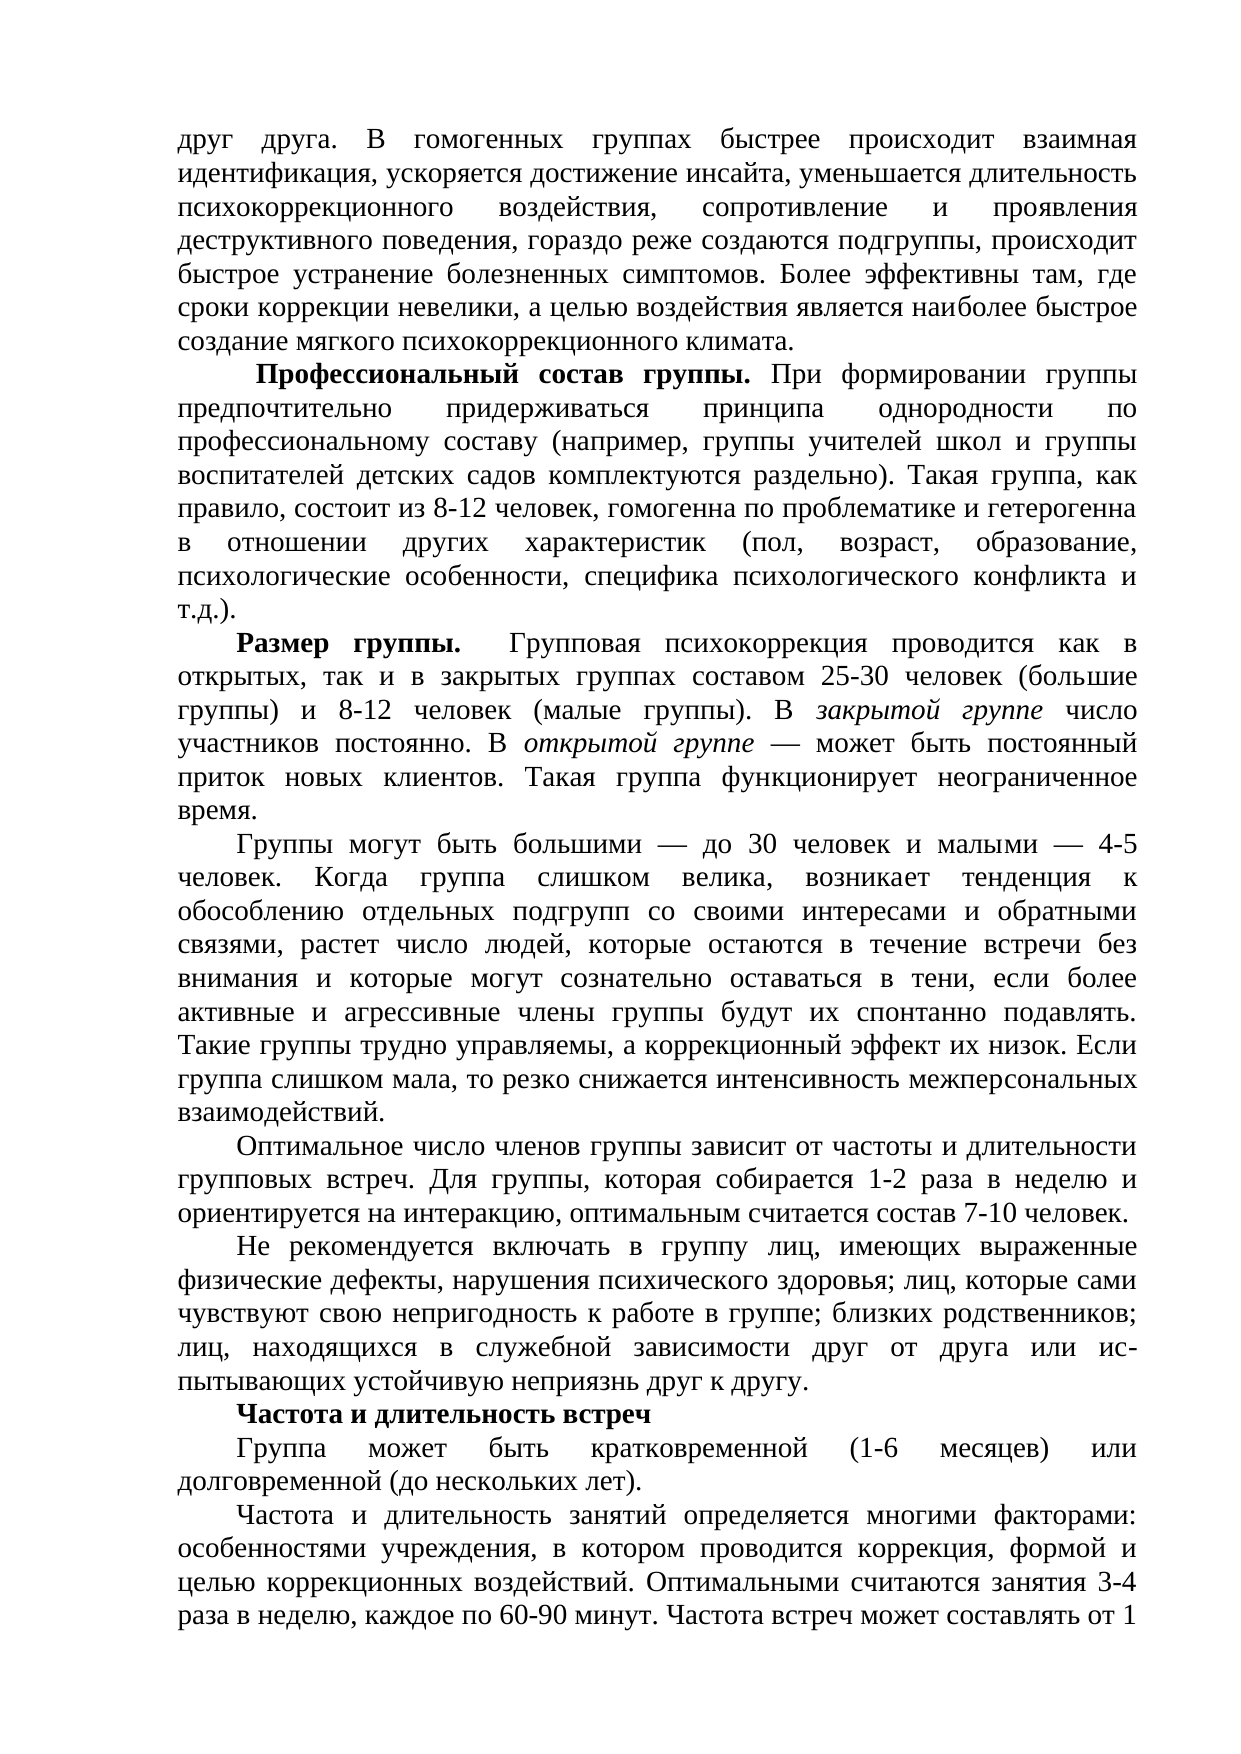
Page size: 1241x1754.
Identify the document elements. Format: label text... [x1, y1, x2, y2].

text Не рекомендуется включать в группу лиц, имеющих выраженные физические дефекты, нарушения психического здоровья; лиц, которые сами чувствуют свою непригодность к работе в группе; близких родственников; лиц, находящихся в служебной зависимости друг от друга или испытывающих устойчивую неприязнь друг к другу. [177, 1228, 1138, 1396]
text Размер группы. Групповая психокоррекция проводится как в открытых, так и в закрытых группах составом 25-30 человек (большие группы) и 8-12 человек (малые группы). В закрытой группе число участников постоянно. В открытой группе — может быть постоянный приток новых клиентов. Такая группа функционирует неограниченное время. [177, 625, 1138, 826]
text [177, 122, 1138, 356]
text Профессиональный состав группы. При формировании группы предпочтительно придерживаться принципа однородности по профессиональному составу (например, группы учителей школ и группы воспитателей детских садов комплектуются раздельно). Такая группа, как правило, состоит из 8-12 человек, гомогенна по проблематике и гетерогенна в отношении других характеристик (пол, возраст, образование, психологические особенности, специфика психологического конфликта и т.д.). [177, 356, 1138, 625]
text Группа может быть кратковременной (1-6 месяцев) или долговременной (до нескольких лет). [177, 1430, 1138, 1497]
text Оптимальное число членов группы зависит от частоты и длительности групповых встреч. Для группы, которая собирается 1-2 раза в неделю и ориентируется на интеракцию, оптимальным считается состав 7-10 человек. [177, 1128, 1138, 1228]
text Частота и длительность встреч [177, 1396, 1138, 1430]
text Группы могут быть большими — до 30 человек и малыми — 4-5 человек. Когда группа слишком велика, возникает тенденция к обособлению отдельных подгрупп со своими интересами и обратными связями, растет число людей, которые остаются в течение встречи без внимания и которые могут сознательно оставаться в тени, если более активные и агрессивные члены группы будут их спонтанно подавлять. Такие группы трудно управляемы, а коррекционный эффект их низок. Если группа слишком мала, то резко снижается интенсивность межперсональных взаимодействий. [177, 826, 1138, 1128]
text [177, 1497, 1138, 1631]
